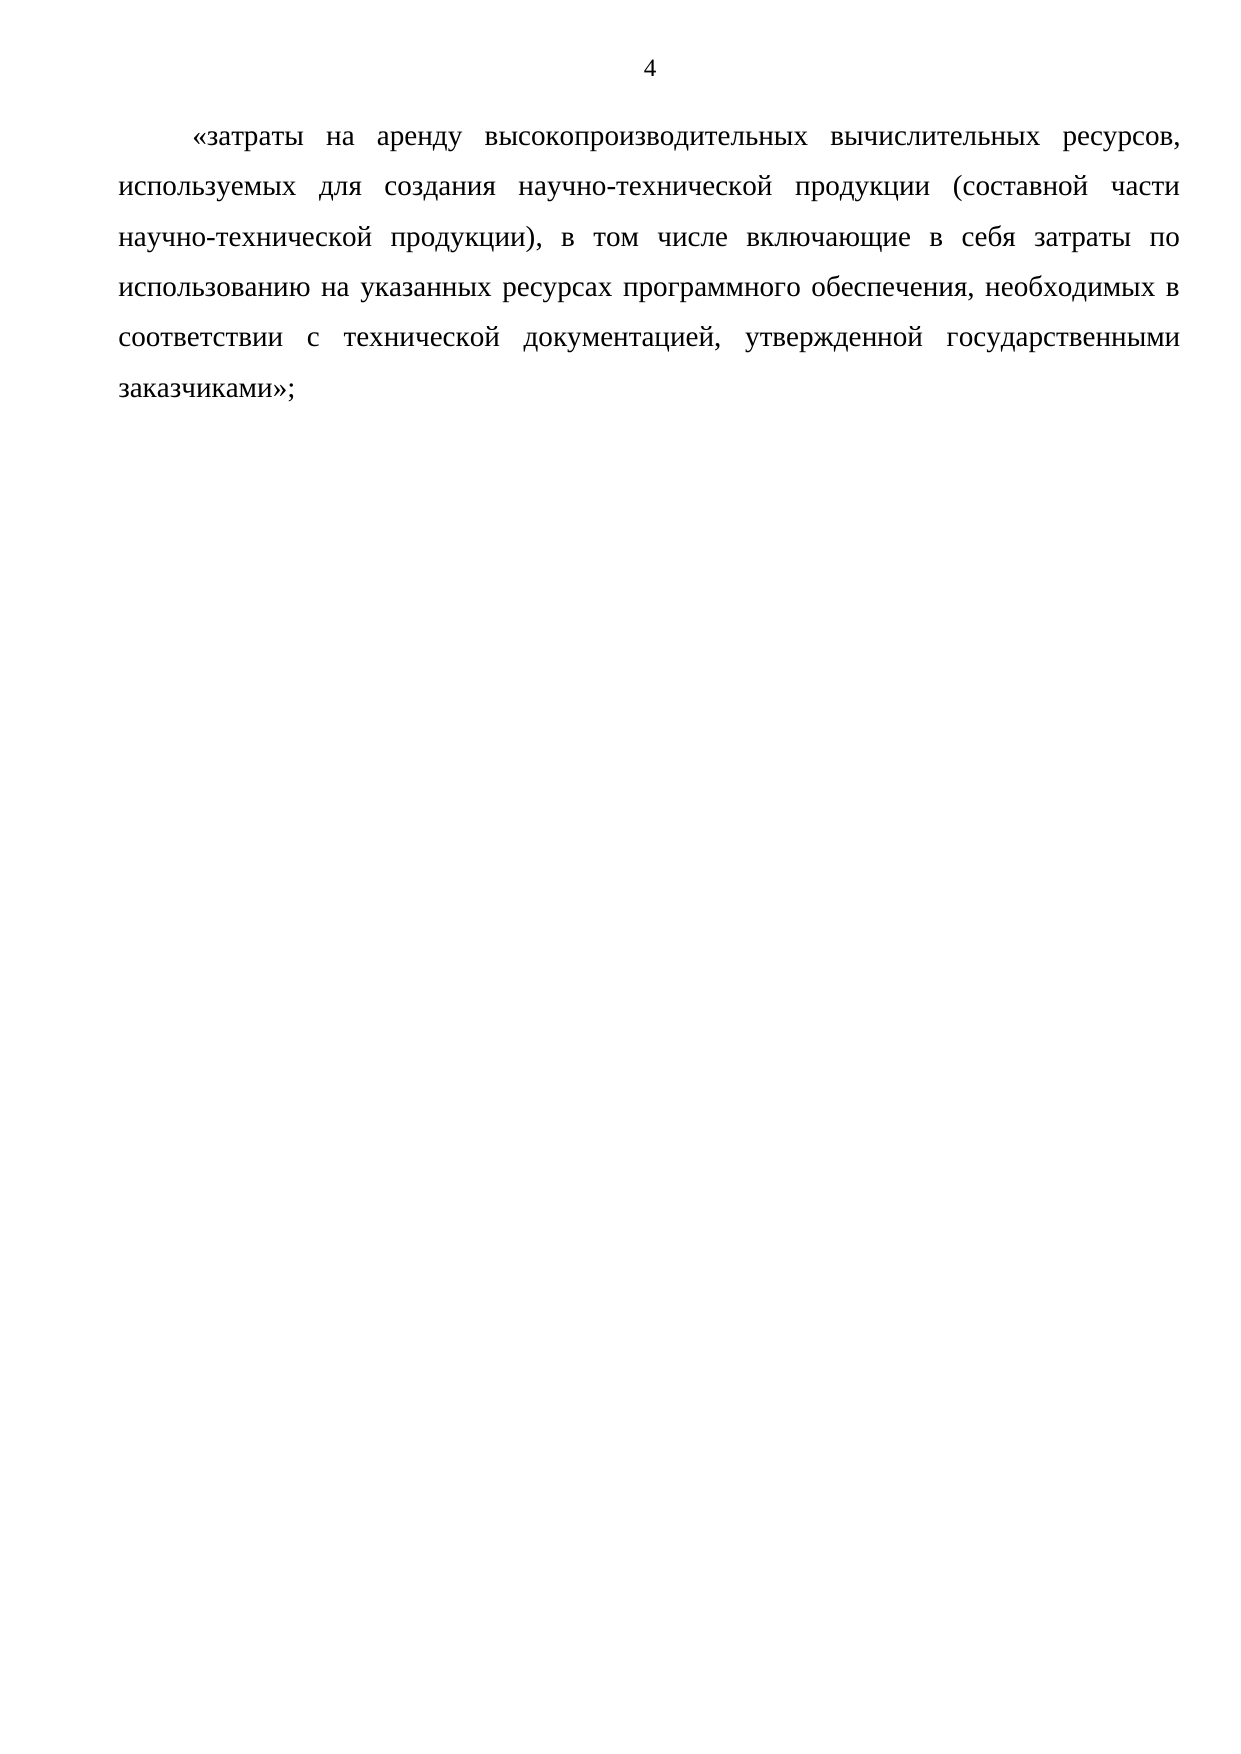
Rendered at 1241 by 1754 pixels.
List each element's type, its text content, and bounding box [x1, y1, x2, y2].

text «затраты на аренду высокопроизводительных вычислительных ресурсов, используемых для создания научно-технической продукции (составной части научно-технической продукции), в том числе включающие в себя затраты по использованию на указанных ресурсах программного обеспечения, необходимых в соответствии с технической документацией, утвержденной государственными заказчиками»; [118, 118, 1181, 403]
